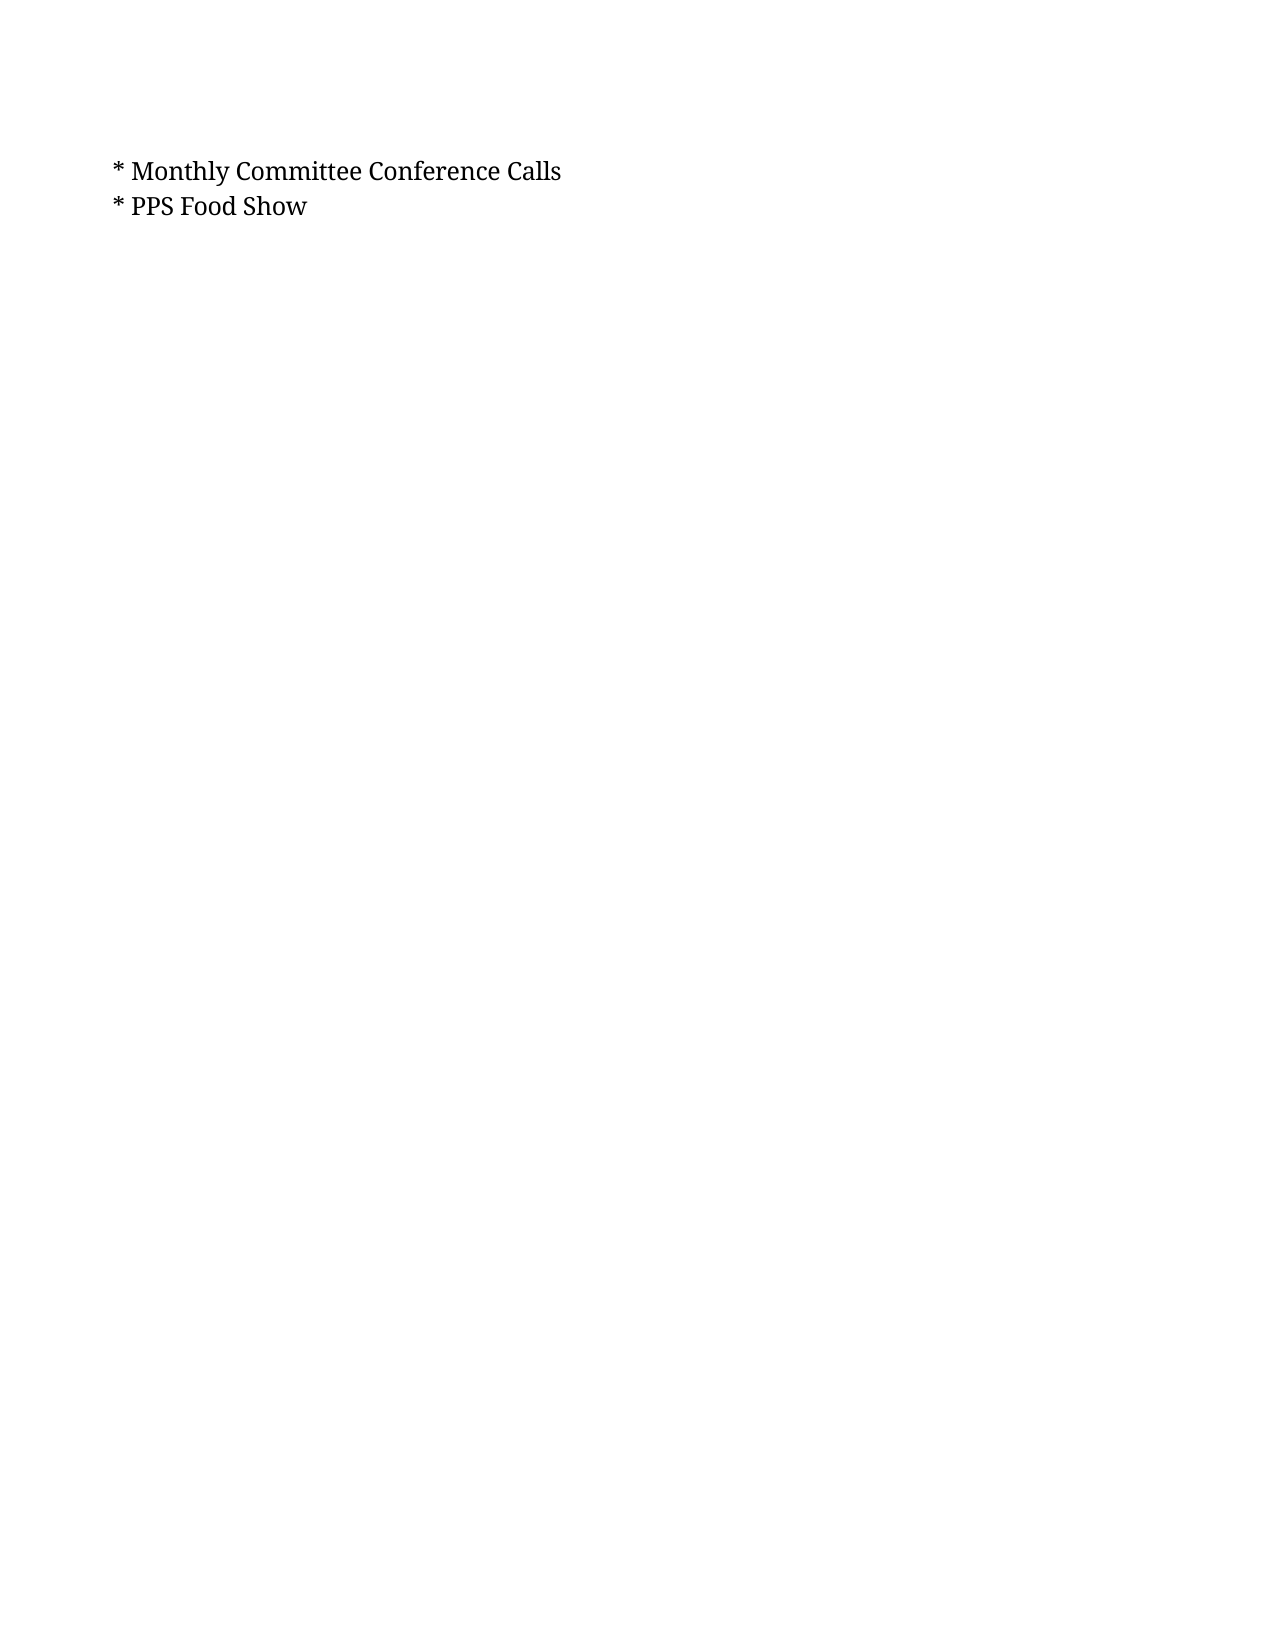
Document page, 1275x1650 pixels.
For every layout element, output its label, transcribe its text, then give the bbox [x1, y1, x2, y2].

text * PPS Food Show [112, 188, 1162, 222]
text * Monthly Committee Conference Calls [112, 154, 1162, 188]
